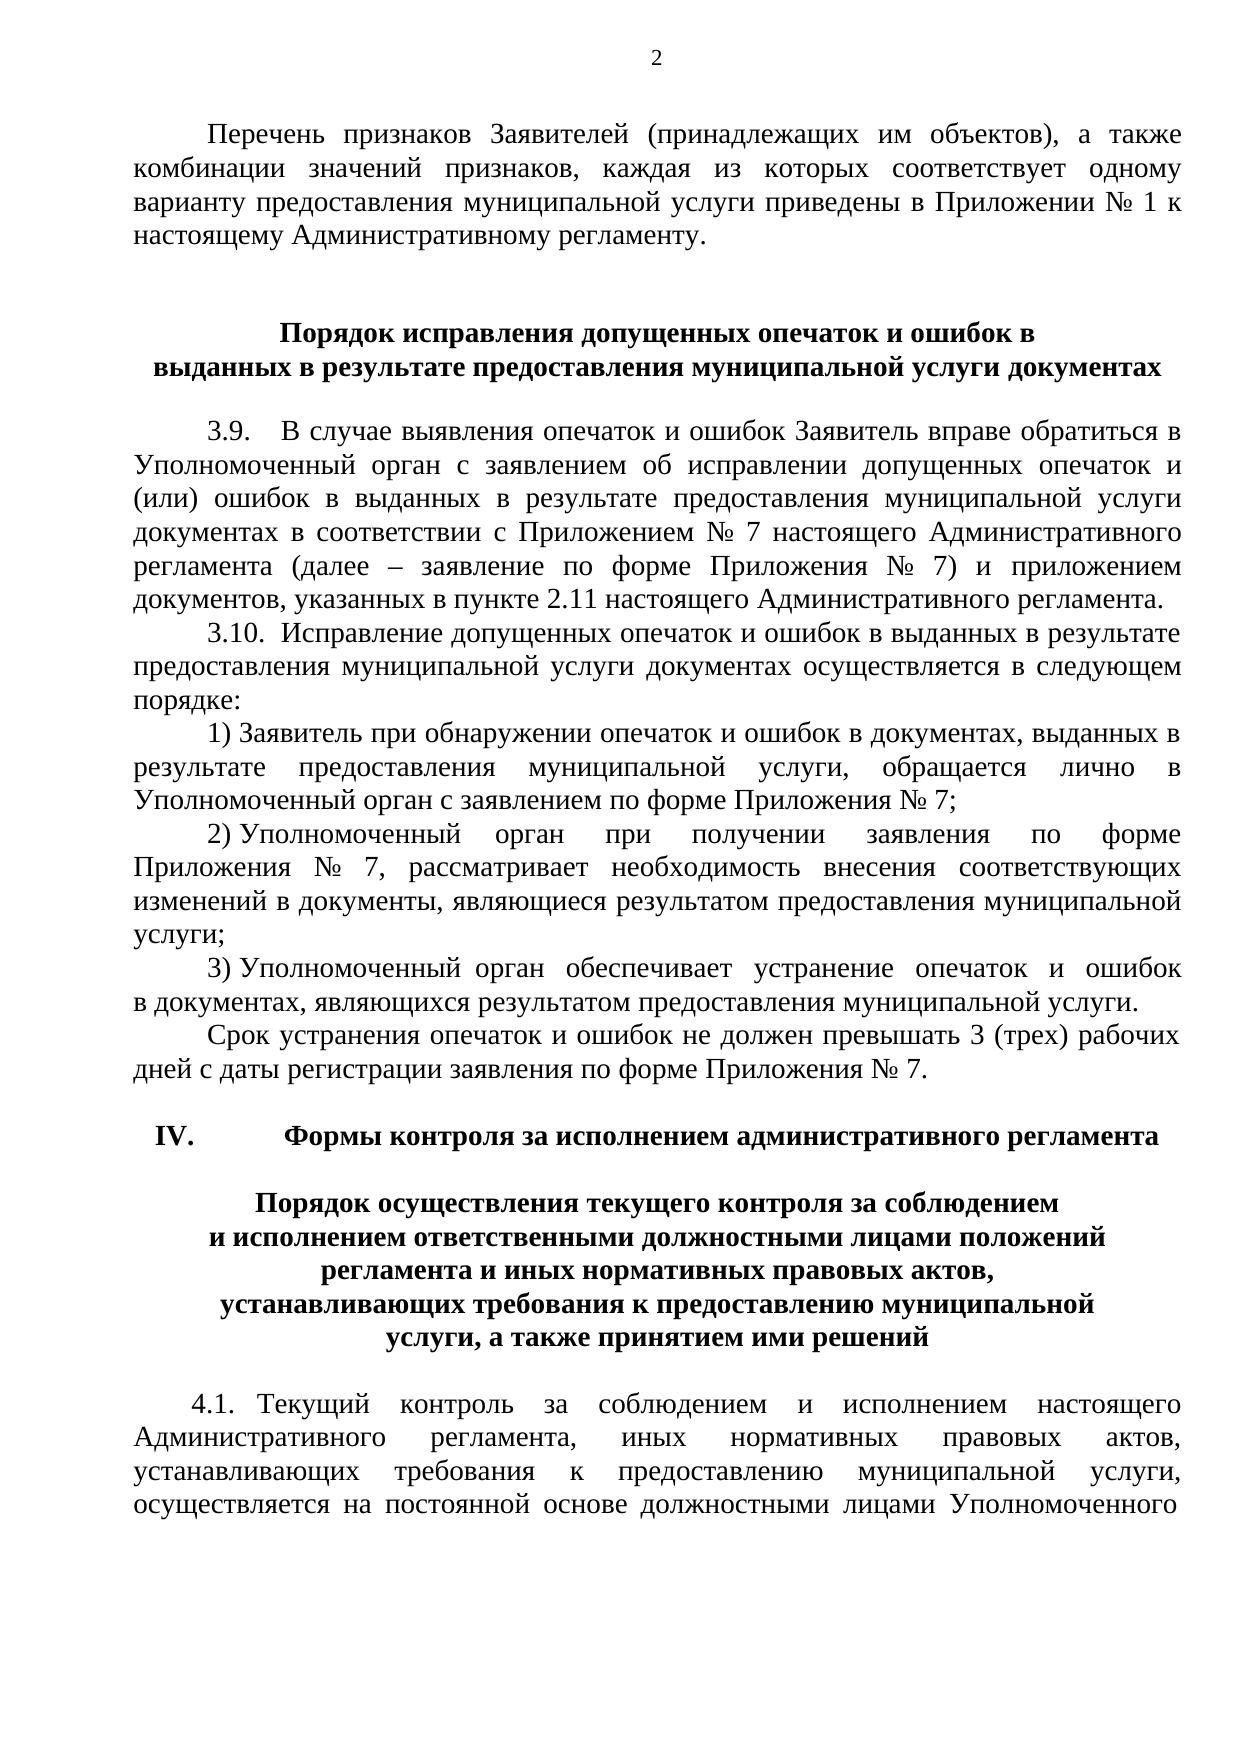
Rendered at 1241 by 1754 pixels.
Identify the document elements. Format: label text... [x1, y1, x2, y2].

list В случае выявления опечаток и ошибок Заявитель вправе обратиться в Уполномоченный орган с заявлением об исправлении допущенных опечаток и (или) ошибок в выданных в результате предоставления муниципальной услуги документах в соответствии с Приложением № 7 настоящего Административного регламента (далее – заявление по форме Приложения № 7) и приложением документов, указанных в пункте 2.11 настоящего Административного регламента. [133, 413, 1182, 615]
text Перечень признаков Заявителей (принадлежащих им объектов), а также комбинации значений признаков, каждая из которых соответствует одному варианту предоставления муниципальной услуги приведены в Приложении № 1 к настоящему Административному регламенту. [133, 117, 1182, 251]
subtitle Порядок исправления допущенных опечаток и ошибок в [151, 316, 1163, 349]
text выданных в результате предоставления муниципальной услуги документах [151, 349, 1163, 383]
subtitle Формы контроля за исполнением административного регламента Порядок осуществления текущего контроля за соблюдением [154, 1085, 1159, 1218]
text и исполнением ответственными должностными лицами положений регламента и иных нормативных правовых актов, устанавливающих требования к предоставлению муниципальной услуги, а также принятием ими решений [208, 1219, 1106, 1353]
text Срок устранения опечаток и ошибок не должен превышать 3 (трех) рабочих дней с даты регистрации заявления по форме Приложения № 7. [133, 1017, 1181, 1084]
list Уполномоченный орган при получении заявления по форме Приложения № 7, рассматривает необходимость внесения соответствующих изменений в документы, являющиеся результатом предоставления муниципальной услуги; [133, 816, 1182, 950]
list Заявитель при обнаружении опечаток и ошибок в документах, выданных в результате предоставления муниципальной услуги, обращается лично в Уполномоченный орган с заявлением по форме Приложения № 7; [133, 715, 1181, 816]
list Текущий контроль за соблюдением и исполнением настоящего Административного регламента, иных нормативных правовых актов, устанавливающих требования к предоставлению муниципальной услуги, осуществляется на постоянной основе должностными лицами Уполномоченного [133, 1386, 1181, 1520]
list Исправление допущенных опечаток и ошибок в выданных в результате предоставления муниципальной услуги документах осуществляется в следующем порядке: [133, 615, 1182, 715]
list Уполномоченный орган обеспечивает устранение опечаток и ошибок в документах, являющихся результатом предоставления муниципальной услуги. [133, 950, 1182, 1017]
